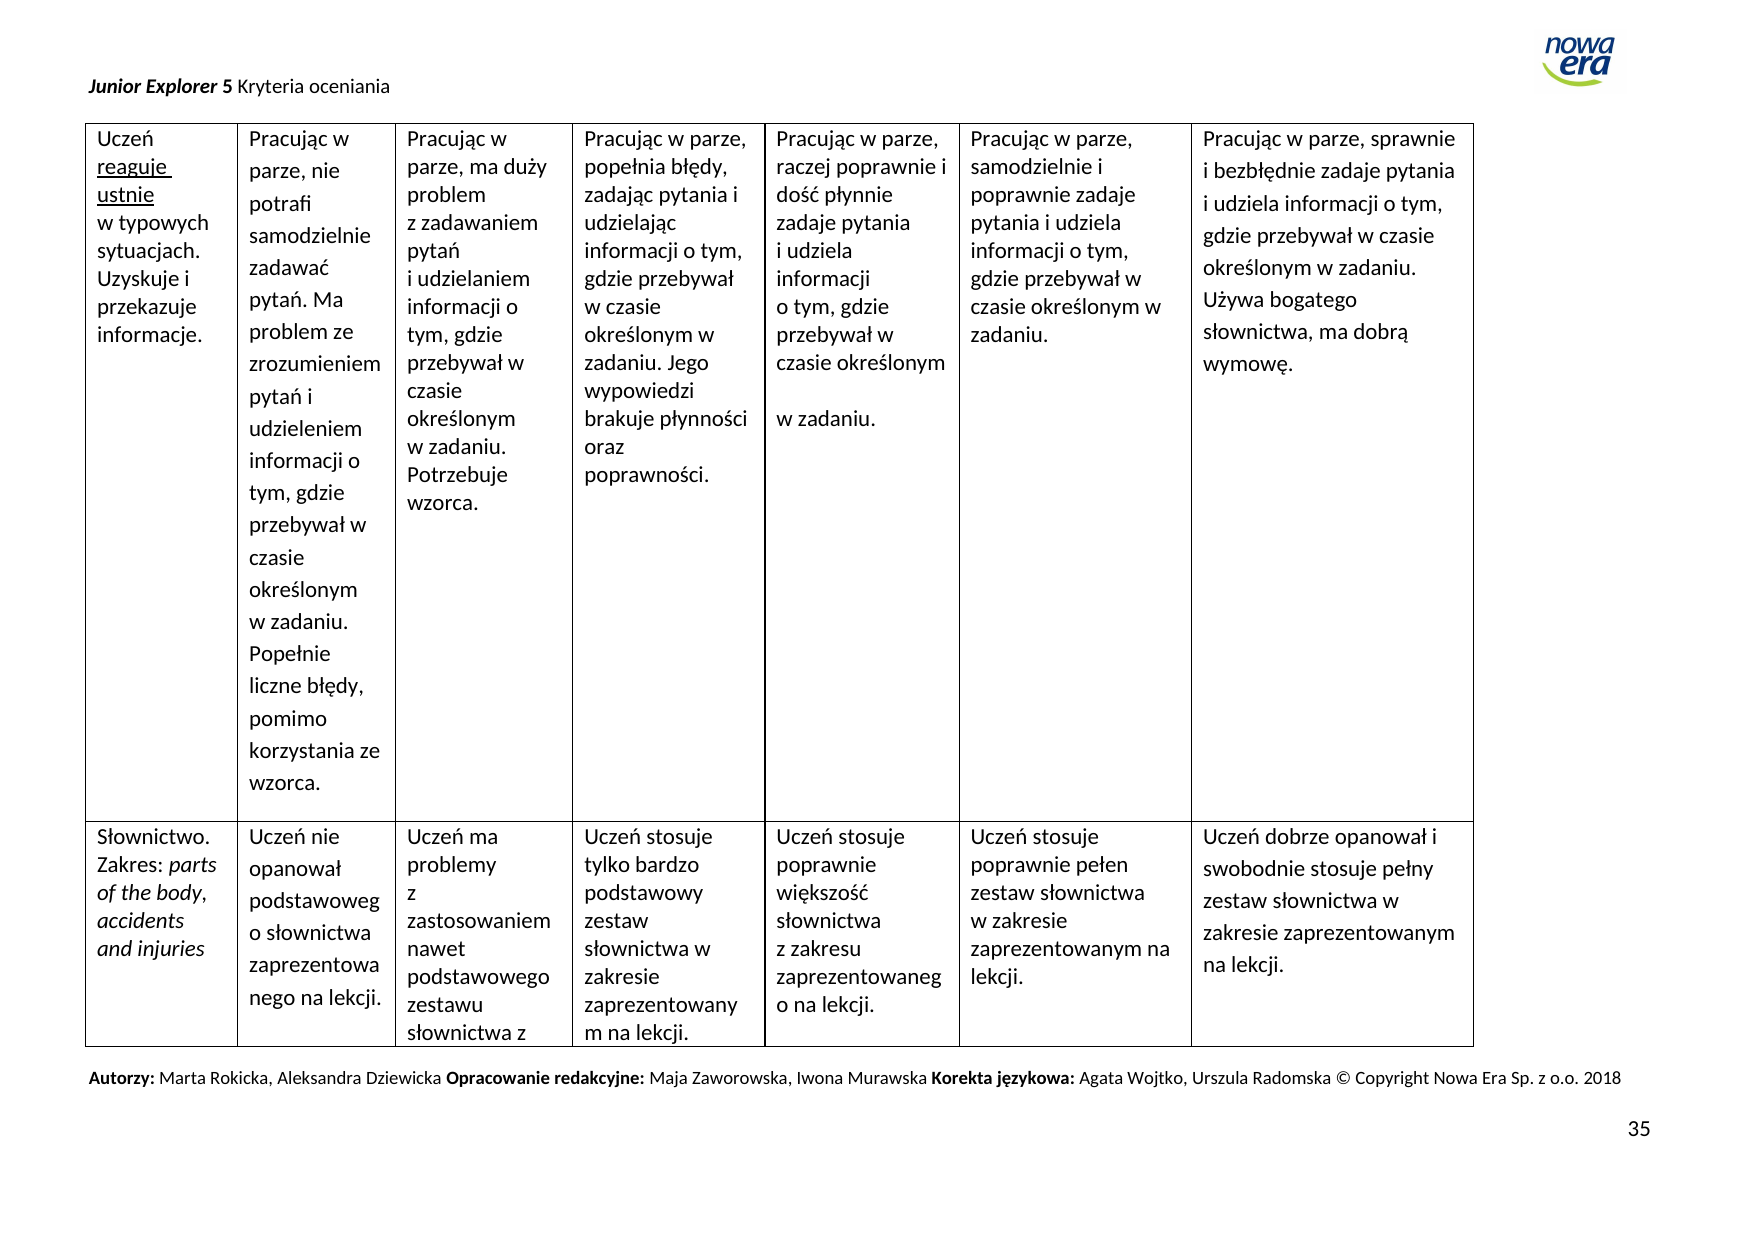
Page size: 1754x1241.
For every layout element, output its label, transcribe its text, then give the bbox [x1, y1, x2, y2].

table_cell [86, 822, 237, 1046]
table_cell Pracując w parze, nie potrafi samodzielnie zadawać pytań. Ma problem ze zrozumieniem pytań i udzieleniem informacji o tym, gdzie przebywał w czasie określonym w zadaniu. Popełnie liczne błędy, pomimo korzystania ze wzorca. [238, 124, 395, 821]
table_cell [573, 822, 764, 1046]
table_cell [1192, 822, 1473, 1046]
table_cell Pracując w parze, raczej poprawnie i dość płynnie zadaje pytania i udziela informacji o tym, gdzie przebywał w czasie określonym w zadaniu. [766, 124, 959, 821]
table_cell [960, 822, 1191, 1046]
picture [1533, 29, 1628, 94]
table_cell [238, 822, 395, 1046]
table_cell Pracując w parze, popełnia błędy, zadając pytania i udzielając informacji o tym, gdzie przebywał w czasie określonym w zadaniu. Jego wypowiedzi brakuje płynności oraz poprawności. [573, 124, 764, 821]
table_cell Pracując w parze, sprawnie i bezbłędnie zadaje pytania i udziela informacji o tym, gdzie przebywał w czasie określonym w zadaniu. Używa bogatego słownictwa, ma dobrą wymowę. [1192, 124, 1473, 821]
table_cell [766, 822, 959, 1046]
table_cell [396, 822, 572, 1046]
table_cell Uczeń reaguje ustnie w typowych sytuacjach. Uzyskuje i przekazuje informacje. [86, 124, 237, 821]
table_cell Pracując w parze, ma duży problem z zadawaniem pytań i udzielaniem informacji o tym, gdzie przebywał w czasie określonym w zadaniu. Potrzebuje wzorca. [396, 124, 572, 821]
table_cell Pracując w parze, samodzielnie i poprawnie zadaje pytania i udziela informacji o tym, gdzie przebywał w czasie określonym w zadaniu. [960, 124, 1191, 821]
